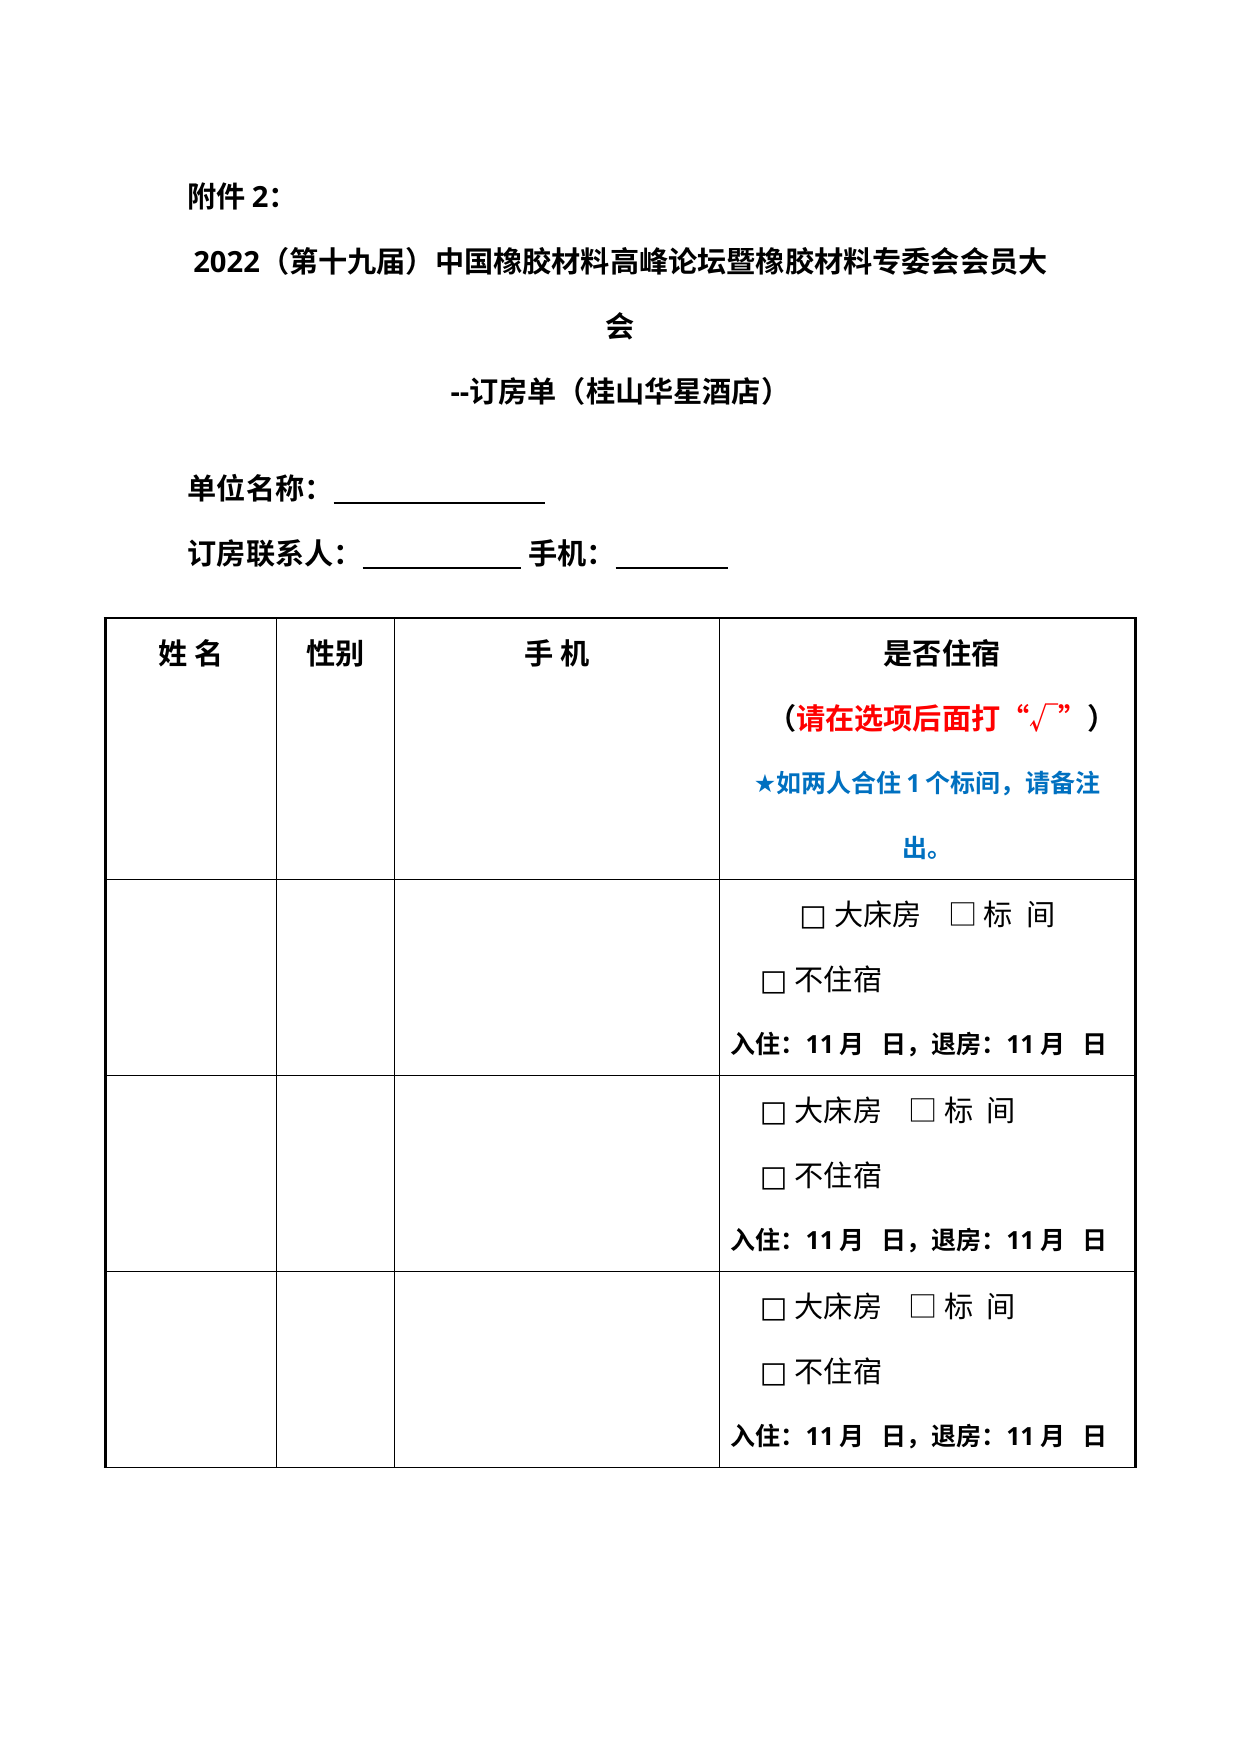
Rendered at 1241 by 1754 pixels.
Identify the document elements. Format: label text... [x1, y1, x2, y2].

text 订房联系人： 手机： [187, 519, 1053, 584]
table_cell [107, 1076, 276, 1271]
table_cell [107, 880, 276, 1075]
table_cell [395, 880, 719, 1075]
text 2022（第十九届）中国橡胶材料高峰论坛暨橡胶材料专委会会员大会 [187, 227, 1053, 357]
table_cell □ 大床房 □ 标 间 □ 不住宿 入住：11月 日，退房：11月 日 [720, 1272, 1134, 1467]
text 单位名称： [187, 454, 1053, 519]
table_cell □ 大床房 □ 标 间 □ 不住宿 入住：11月 日，退房：11月 日 [720, 1076, 1134, 1271]
table_cell [277, 1076, 394, 1271]
table_header 姓 名 [107, 619, 276, 879]
table_cell □ 大床房 □ 标 间 □ 不住宿 入住：11月 日，退房：11月 日 [720, 880, 1134, 1075]
table_cell [107, 1272, 276, 1467]
table_header 性别 [277, 619, 394, 879]
table_header 手 机 [395, 619, 719, 879]
table_cell [277, 1272, 394, 1467]
text --订房单（桂山华星酒店） [187, 357, 1053, 422]
text 附件2： [187, 162, 1053, 227]
table_cell [395, 1076, 719, 1271]
table_cell [395, 1272, 719, 1467]
table_header 是否住宿 （请在选项后面打“√”） ★如两人合住1个标间，请备注出。 [720, 619, 1134, 879]
table_cell [277, 880, 394, 1075]
